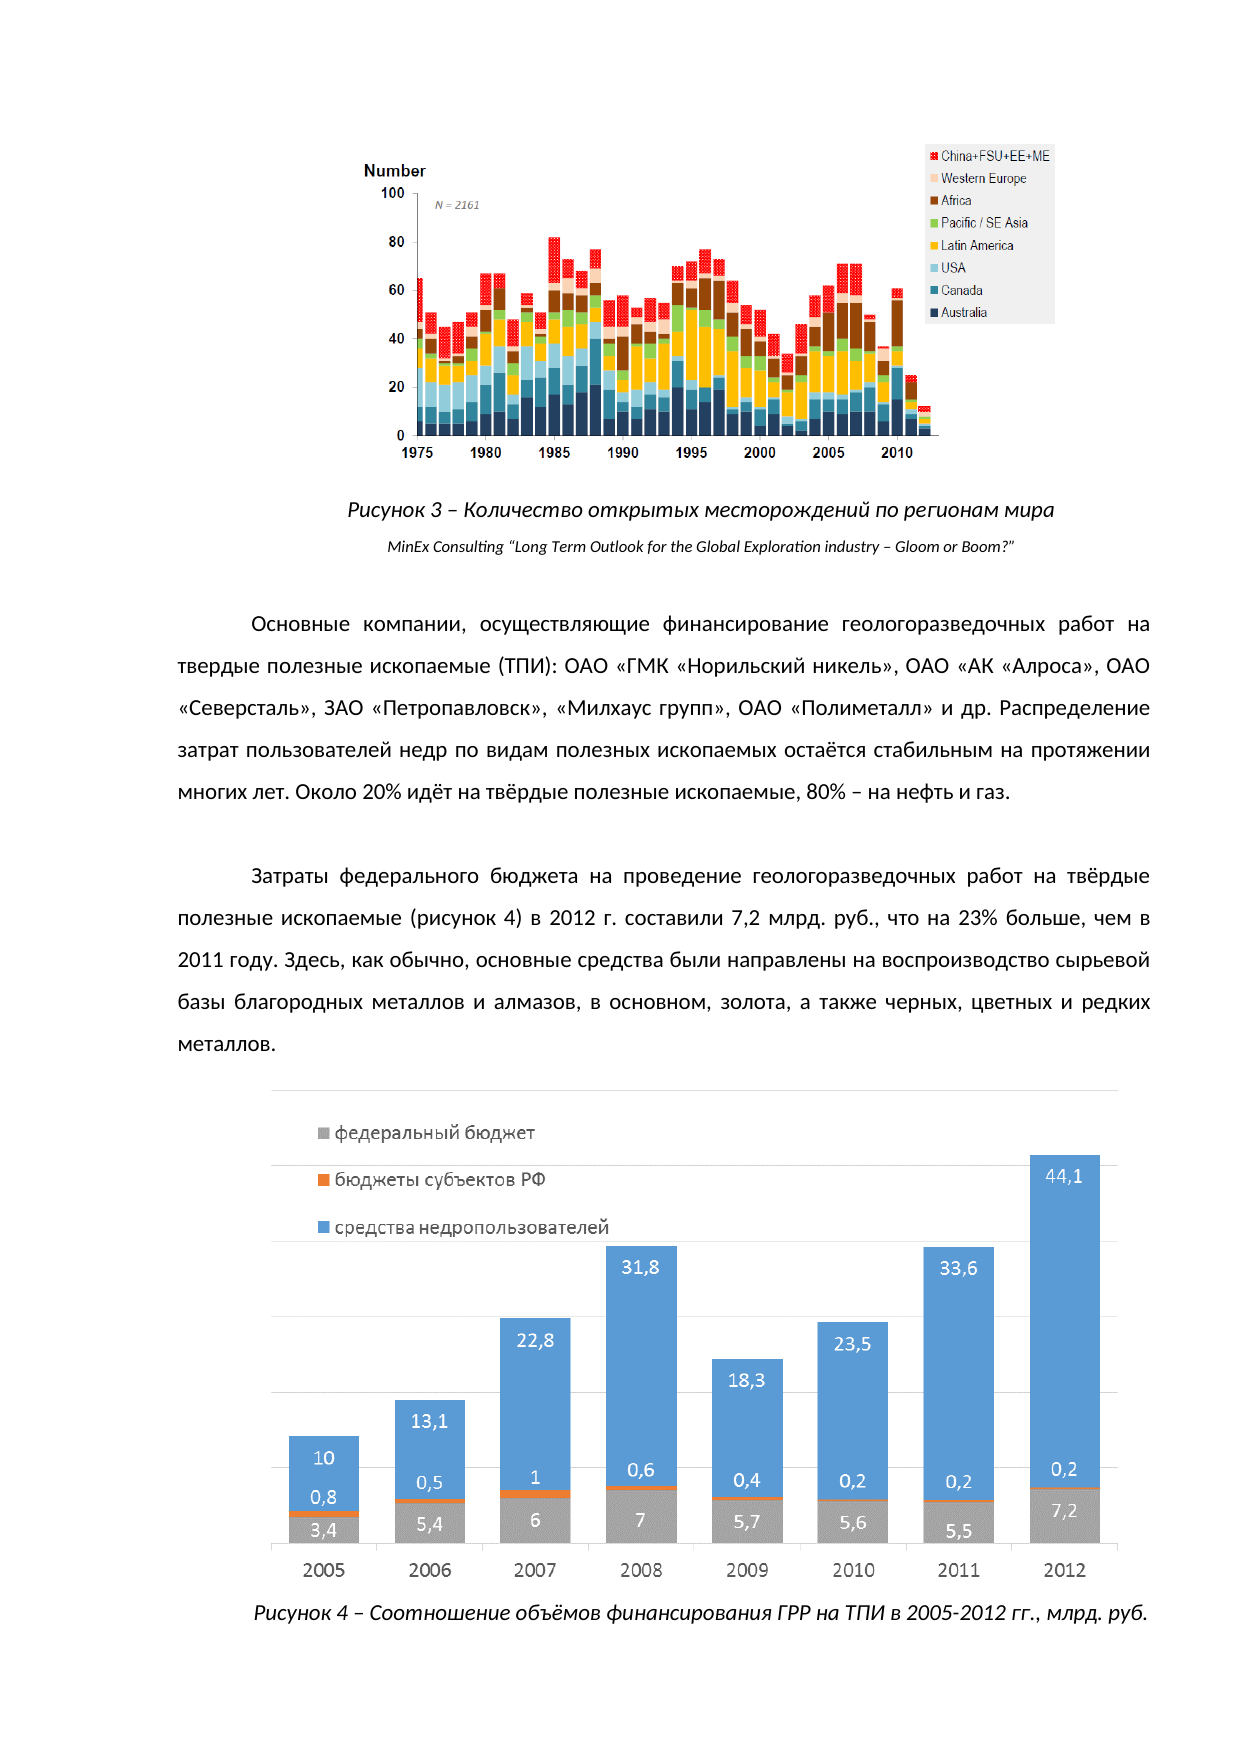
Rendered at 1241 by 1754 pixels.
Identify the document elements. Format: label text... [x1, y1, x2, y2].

text MinEx Consulting “Long Term Outlook for the Global Exploration industry – Gloom or Boom?” [177, 537, 1152, 557]
picture [317, 118, 1086, 481]
picture [251, 1071, 1137, 1585]
text Рисунок 4 – Соотношение объёмов финансирования ГРР на ТПИ в 2005-2012 гг., млрд. руб. [177, 1598, 1152, 1626]
text Рисунок 3 – Количество открытых месторождений по регионам мира [177, 495, 1152, 523]
text Затраты федерального бюджета на проведение геологоразведочных работ на твёрдые полезные ископаемые (рисунок 4) в 2012 г. составили 7,2 млрд. руб., что на 23% больше, чем в 2011 году. Здесь, как обычно, основные средства были направлены на воспроизводство сырьевой базы благородных металлов и алмазов, в основном, золота, а также черных, цветных и редких металлов. [177, 861, 1152, 1057]
text Основные компании, осуществляющие финансирование геологоразведочных работ на твердые полезные ископаемые (ТПИ): ОАО «ГМК «Норильский никель», ОАО «АК «Алроса», ОАО «Северсталь», ЗАО «Петропавловск», «Милхаус групп», ОАО «Полиметалл» и др. Распределение затрат пользователей недр по видам полезных ископаемых остаётся стабильным на протяжении многих лет. Около 20% идёт на твёрдые полезные ископаемые, 80% – на нефть и газ. [177, 609, 1152, 805]
